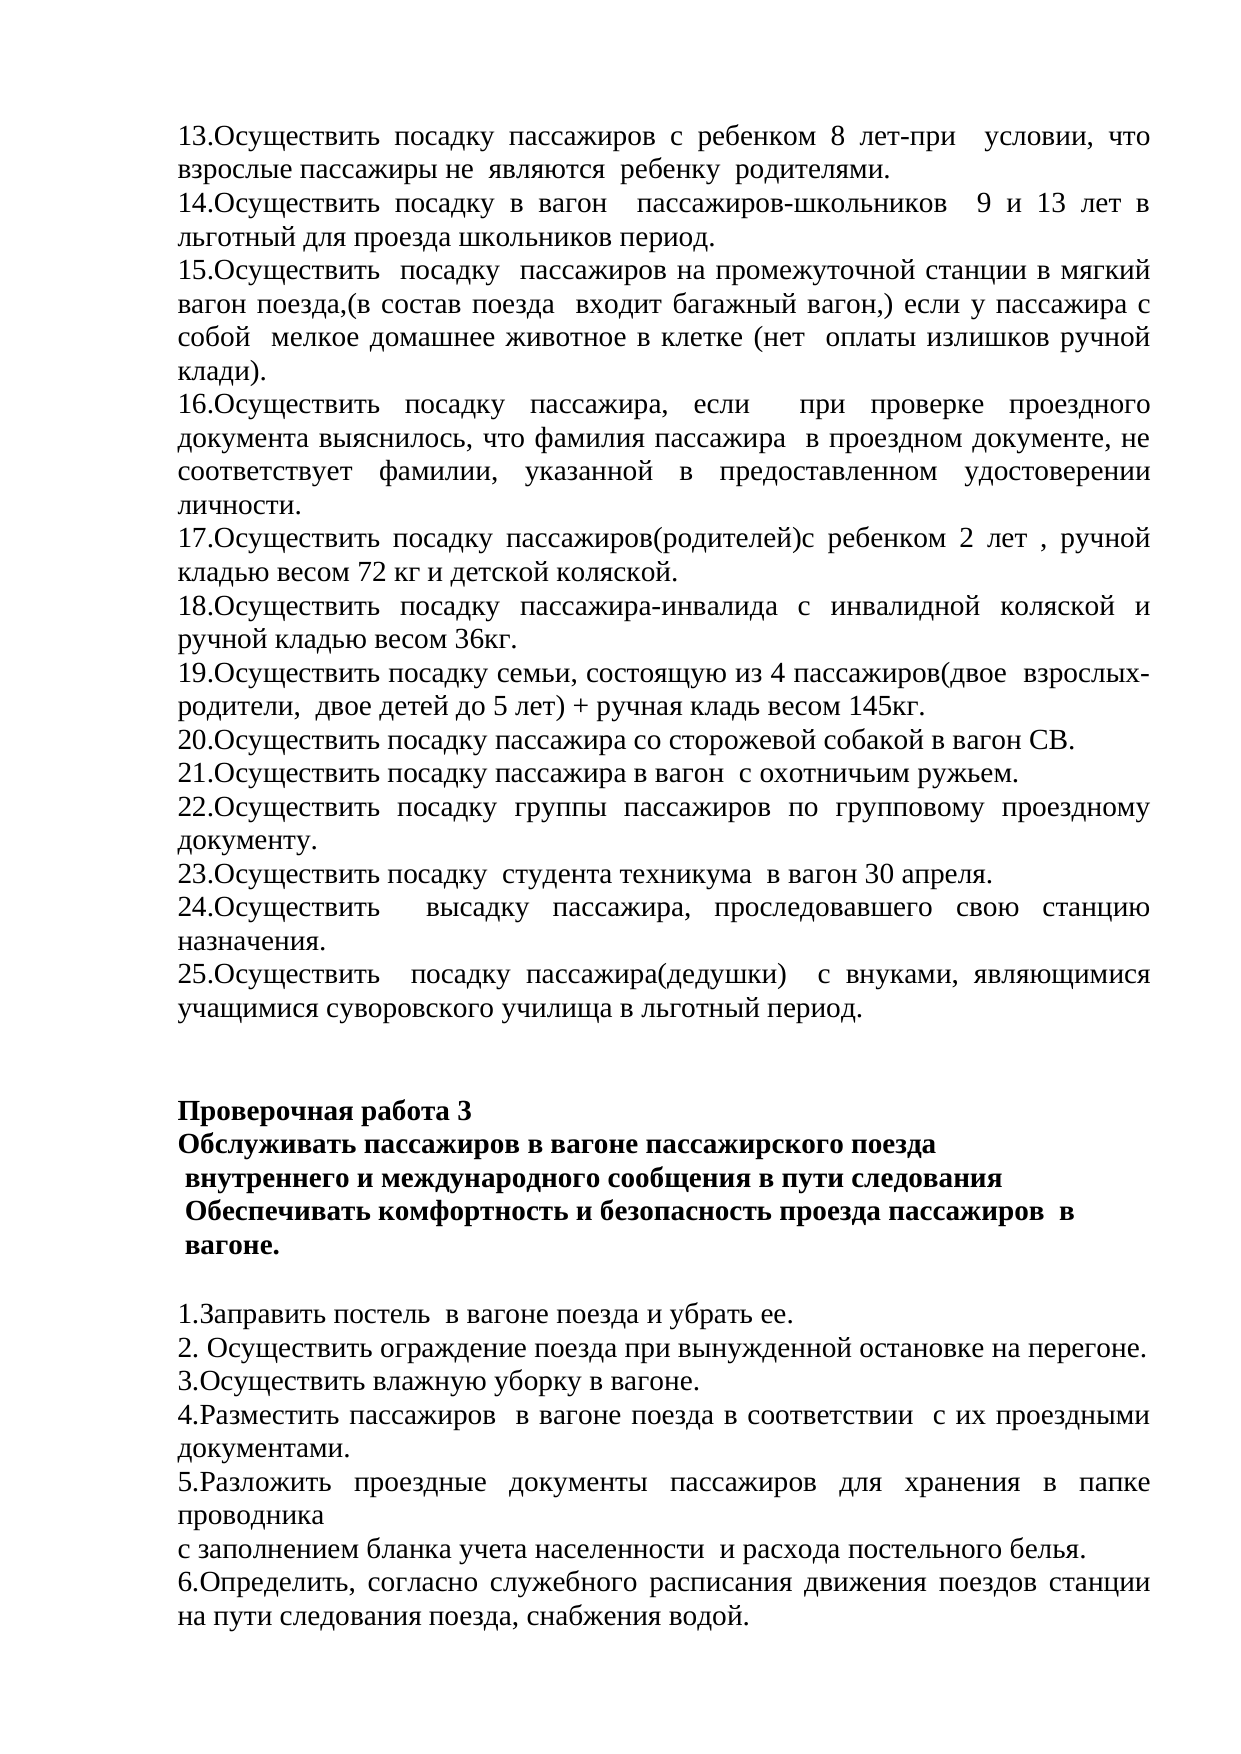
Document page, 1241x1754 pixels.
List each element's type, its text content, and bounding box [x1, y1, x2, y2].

text Проверочная работа 3 [177, 1093, 1171, 1126]
text 22.Осуществить посадку группы пассажиров по групповому проездному документу. [177, 789, 1152, 856]
text 18.Осуществить посадку пассажира-инвалида с инвалидной коляской и ручной кладью весом 36кг. [177, 588, 1152, 655]
text 5.Разложить проездные документы пассажиров для хранения в папке проводника [177, 1464, 1152, 1531]
text 1.Заправить постель в вагоне поезда и убрать ее. [177, 1296, 1152, 1330]
text 13.Осуществить посадку пассажиров с ребенком 8 лет-при условии, что взрослые пассажиры не являются ребенку родителями. [177, 118, 1152, 185]
text 23.Осуществить посадку студента техникума в вагон 30 апреля. [177, 856, 1152, 889]
text 15.Осуществить посадку пассажиров на промежуточной станции в мягкий вагон поезда,(в состав поезда входит багажный вагон,) если у пассажира с собой мелкое домашнее животное в клетке (нет оплаты излишков ручной клади). [177, 252, 1152, 386]
text 19.Осуществить посадку семьи, состоящую из 4 пассажиров(двое взрослых-родители, двое детей до 5 лет) + ручная кладь весом 145кг. [177, 655, 1152, 722]
text 14.Осуществить посадку в вагон пассажиров-школьников 9 и 13 лет в льготный для проезда школьников период. [177, 185, 1152, 252]
text вагоне. [177, 1227, 1171, 1261]
text 24.Осуществить высадку пассажира, проследовавшего свою станцию назначения. [177, 889, 1152, 957]
text 4.Разместить пассажиров в вагоне поезда в соответствии с их проездными документами. [177, 1397, 1152, 1464]
text Обеспечивать комфортность и безопасность проезда пассажиров в [177, 1193, 1171, 1227]
text с заполнением бланка учета населенности и расхода постельного белья. [177, 1531, 1152, 1564]
text 6.Определить, согласно служебного расписания движения поездов станции на пути следования поезда, снабжения водой. [177, 1564, 1152, 1632]
text 16.Осуществить посадку пассажира, если при проверке проездного документа выяснилось, что фамилия пассажира в проездном документе, не соответствует фамилии, указанной в предоставленном удостоверении личности. [177, 386, 1152, 521]
text 2. Осуществить ограждение поезда при вынужденной остановке на перегоне. [177, 1330, 1152, 1363]
text 20.Осуществить посадку пассажира со сторожевой собакой в вагон СВ. [177, 722, 1152, 755]
text 17.Осуществить посадку пассажиров(родителей)с ребенком 2 лет , ручной кладью весом 72 кг и детской коляской. [177, 521, 1152, 588]
text Обслуживать пассажиров в вагоне пассажирского поезда [177, 1126, 1171, 1160]
text 21.Осуществить посадку пассажира в вагон с охотничьим ружьем. [177, 755, 1152, 789]
text внутреннего и международного сообщения в пути следования [177, 1160, 1171, 1193]
text 3.Осуществить влажную уборку в вагоне. [177, 1363, 1152, 1397]
text 25.Осуществить посадку пассажира(дедушки) с внуками, являющимися учащимися суворовского училища в льготный период. [177, 957, 1152, 1024]
